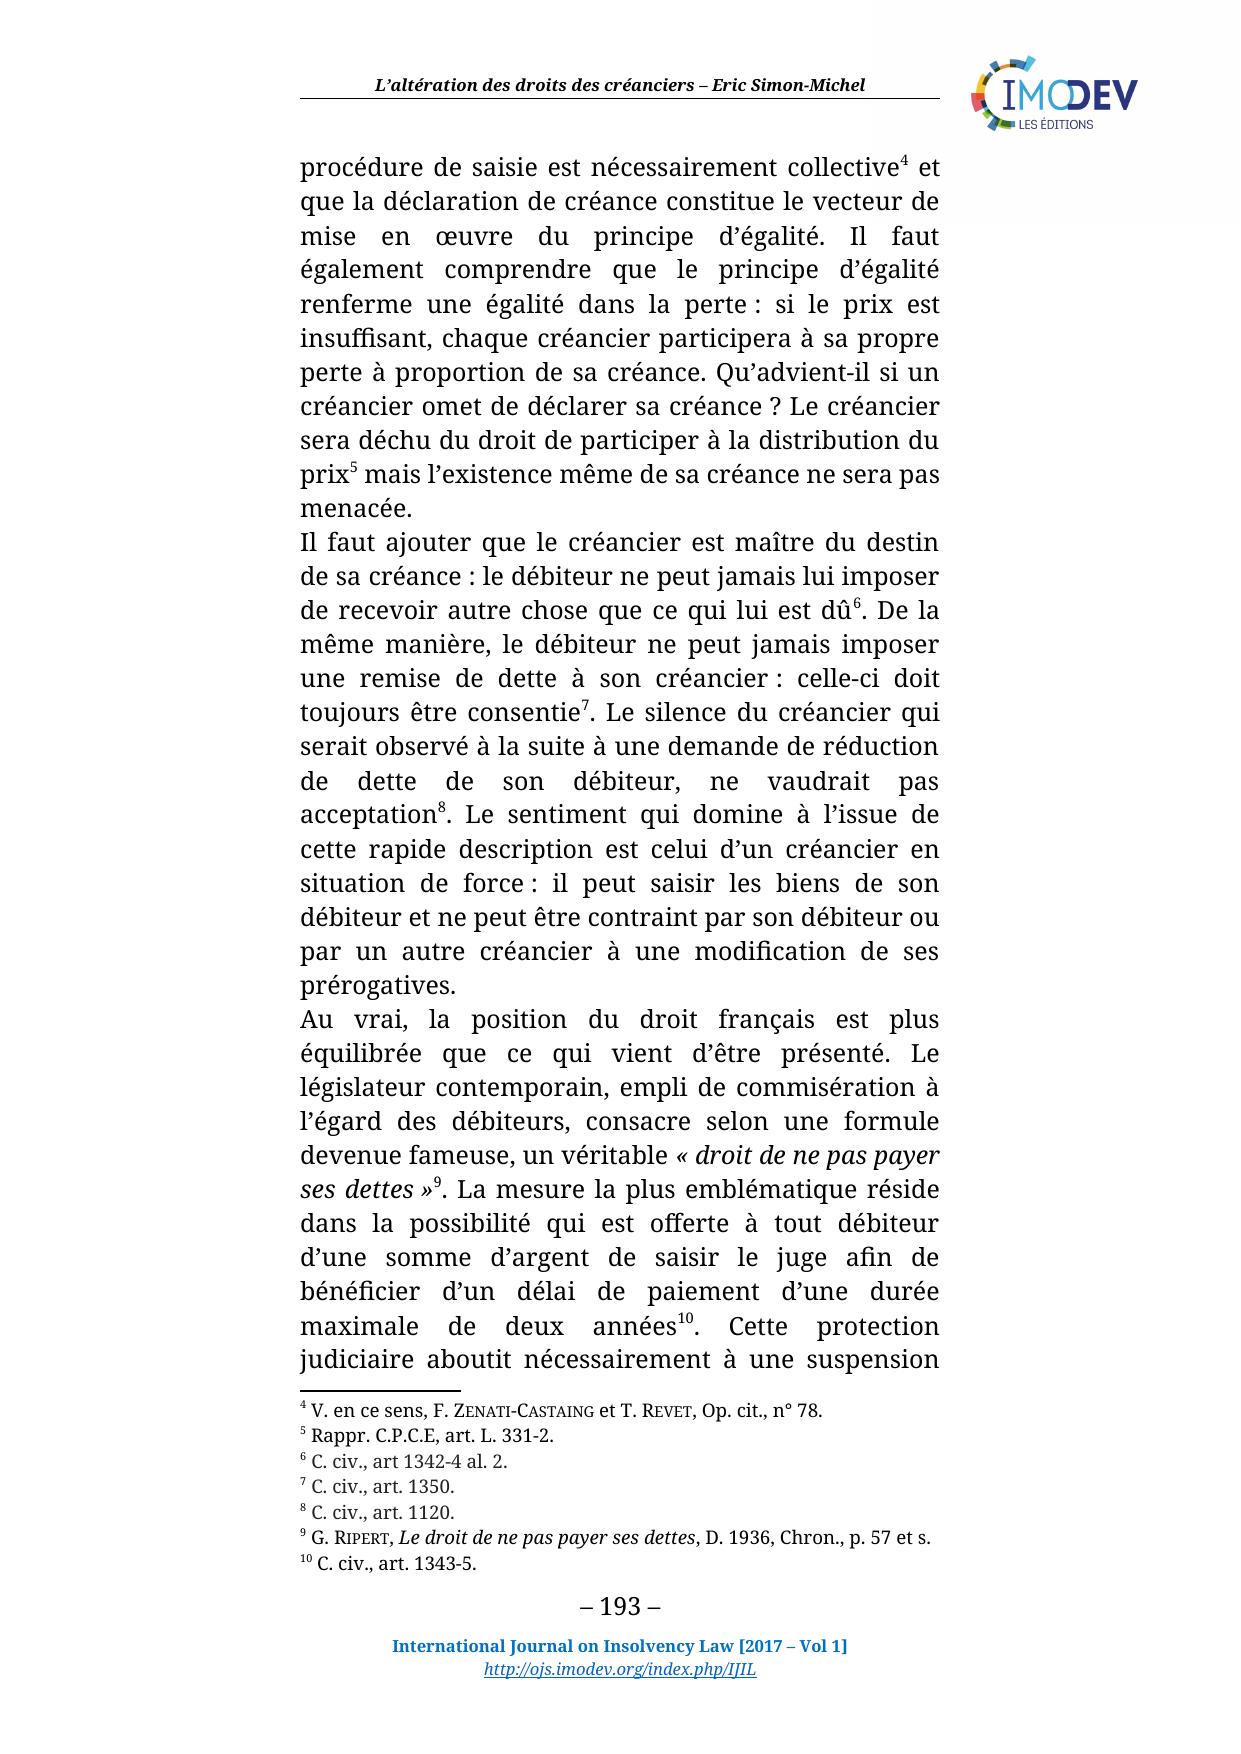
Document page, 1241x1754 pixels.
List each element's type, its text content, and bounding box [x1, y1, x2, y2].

picture [868, 0, 1240, 225]
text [300, 1002, 940, 1376]
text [300, 150, 940, 525]
text Il faut ajouter que le créancier est maître du destin de sa créance : le débiteur ne peut jamais lui imposer de recevoir autre chose que ce qui lui est dû. De la même manière, le débiteur ne peut jamais imposer une remise de dette à son créancier : celle-ci doit toujours être consentie. Le silence du créancier qui serait observé à la suite à une demande de réduction de dette de son débiteur, ne vaudrait pas acceptation. Le sentiment qui domine à l’issue de cette rapide description est celui d’un créancier en situation de force : il peut saisir les biens de son débiteur et ne peut être contraint par son débiteur ou par un autre créancier à une modification de ses prérogatives. [300, 525, 940, 1002]
